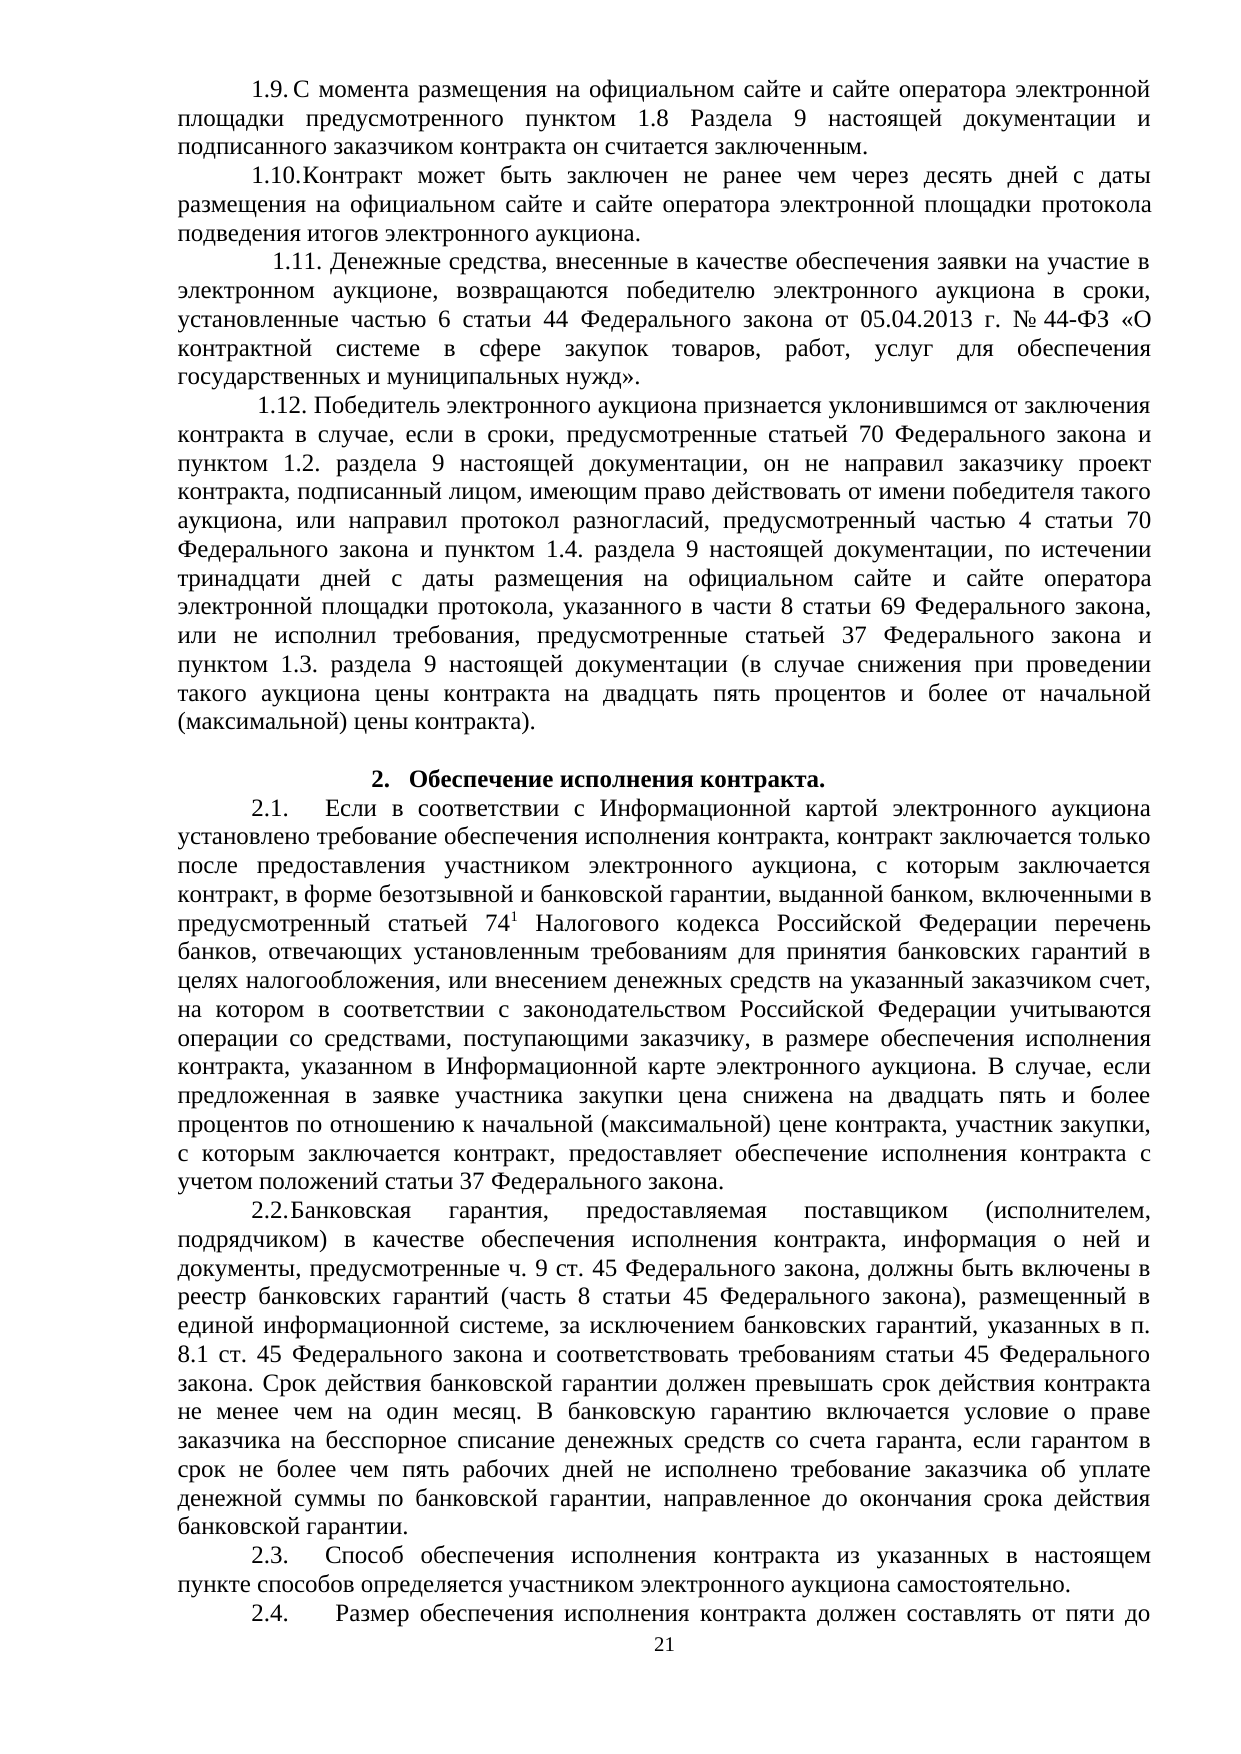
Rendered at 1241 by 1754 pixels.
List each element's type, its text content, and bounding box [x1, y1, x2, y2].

list Если в соответствии с Информационной картой электронного аукциона установлено требование обеспечения исполнения контракта, контракт заключается только после предоставления участником электронного аукциона, с которым заключается контракт, в форме безотзывной и банковской гарантии, выданной банком, включенными в предусмотренный статьей 741 Налогового кодекса Российской Федерации перечень банков, отвечающих установленным требованиям для принятия банковских гарантий в целях налогообложения, или внесением денежных средств на указанный заказчиком счет, на котором в соответствии с законодательством Российской Федерации учитываются операции со средствами, поступающими заказчику, в размере обеспечения исполнения контракта, указанном в Информационной карте электронного аукциона. В случае, если предложенная в заявке участника закупки цена снижена на двадцать пять и более процентов по отношению к начальной (максимальной) цене контракта, участник закупки, с которым заключается контракт, предоставляет обеспечение исполнения контракта с учетом положений статьи 37 Федерального закона. [177, 793, 1152, 1195]
list Банковская гарантия, предоставляемая поставщиком (исполнителем, подрядчиком) в качестве обеспечения исполнения контракта, информация о ней и документы, предусмотренные ч. 9 ст. 45 Федерального закона, должны быть включены в реестр банковских гарантий (часть 8 статьи 45 Федерального закона), размещенный в единой информационной системе, за исключением банковских гарантий, указанных в п. 8.1 ст. 45 Федерального закона и соответствовать требованиям статьи 45 Федерального закона. Срок действия банковской гарантии должен превышать срок действия контракта не менее чем на один месяц. В банковскую гарантию включается условие о праве заказчика на бесспорное списание денежных средств со счета гаранта, если гарантом в срок не более чем пять рабочих дней не исполнено требование заказчика об уплате денежной суммы по банковской гарантии, направленное до окончания срока действия банковской гарантии. [177, 1195, 1152, 1540]
list Способ обеспечения исполнения контракта из указанных в настоящем пункте способов определяется участником электронного аукциона самостоятельно. [177, 1540, 1152, 1598]
text 1.12. Победитель электронного аукциона признается уклонившимся от заключения контракта в случае, если в сроки, предусмотренные статьей 70 Федерального закона и пунктом 1.2. раздела 9 настоящей документации, он не направил заказчику проект контракта, подписанный лицом, имеющим право действовать от имени победителя такого аукциона, или направил протокол разногласий, предусмотренный частью 4 статьи 70 Федерального закона и пунктом 1.4. раздела 9 настоящей документации, по истечении тринадцати дней с даты размещения на официальном сайте и сайте оператора электронной площадки протокола, указанного в части 8 статьи 69 Федерального закона, или не исполнил требования, предусмотренные статьей 37 Федерального закона и пунктом 1.3. раздела 9 настоящей документации (в случае снижения при проведении такого аукциона цены контракта на двадцать пять процентов и более от начальной (максимальной) цены контракта). [177, 390, 1152, 735]
list Контракт может быть заключен не ранее чем через десять дней с даты размещения на официальном сайте и сайте оператора электронной площадки протокола подведения итогов электронного аукциона. [177, 160, 1152, 246]
subtitle Обеспечение исполнения контракта. [371, 764, 1152, 793]
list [177, 1598, 1152, 1626]
text 1.11. Денежные средства, внесенные в качестве обеспечения заявки на участие в электронном аукционе, возвращаются победителю электронного аукциона в сроки, установленные частью 6 статьи 44 Федерального закона от 05.04.2013 г. № 44-ФЗ «О контрактной системе в сфере закупок товаров, работ, услуг для обеспечения государственных и муниципальных нужд». [177, 246, 1152, 390]
list С момента размещения на официальном сайте и сайте оператора электронной площадки предусмотренного пунктом 1.8 Раздела 9 настоящей документации и подписанного заказчиком контракта он считается заключенным. [177, 74, 1152, 160]
